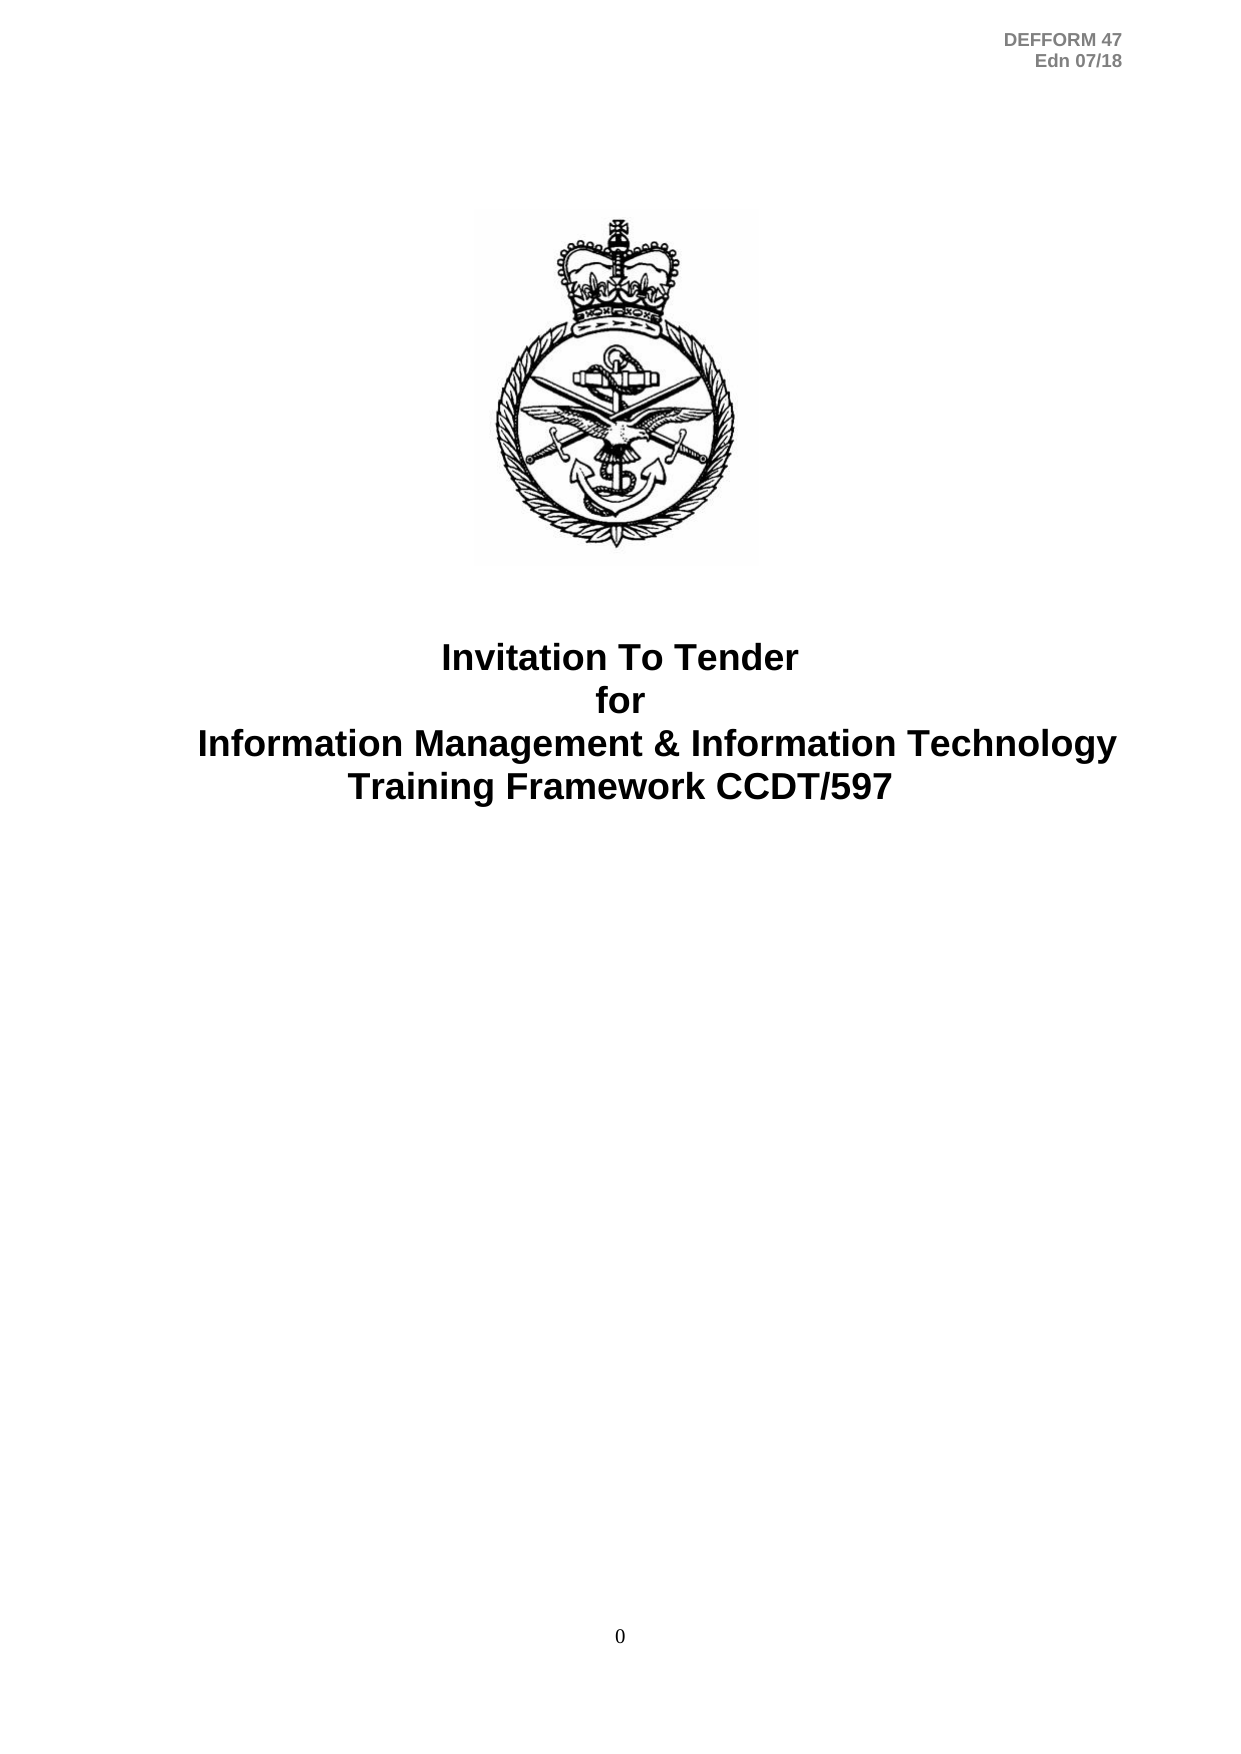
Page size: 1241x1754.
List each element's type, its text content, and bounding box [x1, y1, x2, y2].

picture [473, 209, 759, 566]
text for [118, 678, 1122, 721]
text Invitation To Tender [118, 635, 1122, 678]
text Information Management & Information Technology Training Framework CCDT/597 [118, 721, 1122, 808]
